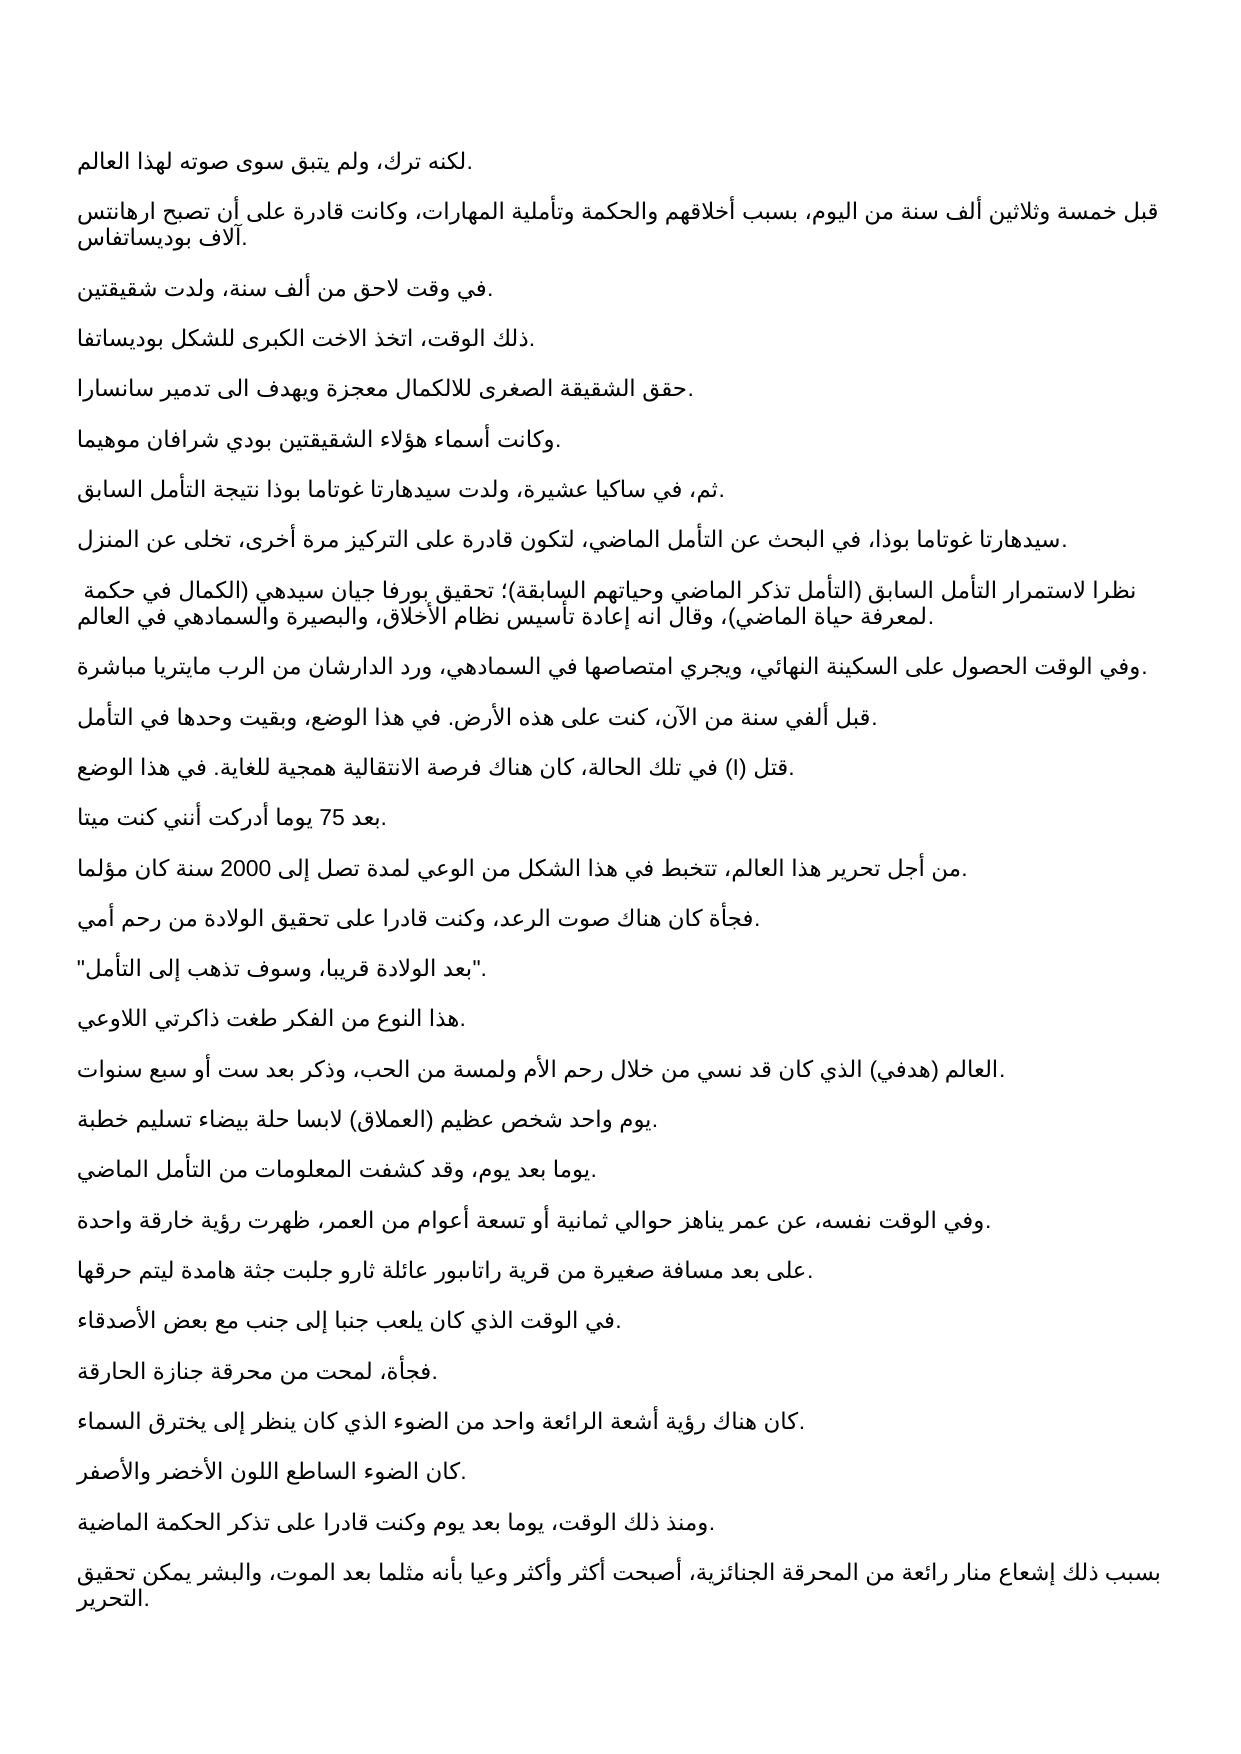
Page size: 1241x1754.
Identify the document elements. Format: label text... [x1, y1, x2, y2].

text هذا النوع من الفكر طغت ذاكرتي اللاوعي. [77, 1005, 1164, 1032]
text ذلك الوقت، اتخذ الاخت الكبرى للشكل بوديساتفا. [77, 325, 1164, 351]
text كان الضوء الساطع اللون الأخضر والأصفر. [77, 1458, 1164, 1484]
text في وقت لاحق من ألف سنة، ولدت شقيقتين. [77, 275, 1164, 301]
text لكنه ترك، ولم يتبق سوى صوته لهذا العالم. [77, 148, 1164, 174]
text كان هناك رؤية أشعة الرائعة واحد من الضوء الذي كان ينظر إلى يخترق السماء. [77, 1408, 1164, 1434]
text نظرا لاستمرار التأمل السابق (التأمل تذكر الماضي وحياتهم السابقة)؛ تحقيق بورفا جيان سيدهي (الكمال في حكمة لمعرفة حياة الماضي)، وقال انه إعادة تأسيس نظام الأخلاق، والبصيرة والسمادهي في العالم. [77, 577, 1164, 629]
text بسبب ذلك إشعاع منار رائعة من المحرقة الجنائزية، أصبحت أكثر وأكثر وعيا بأنه مثلما بعد الموت، والبشر يمكن تحقيق التحرير. [77, 1559, 1164, 1612]
text يوم واحد شخص عظيم (العملاق) لابسا حلة بيضاء تسليم خطبة. [77, 1106, 1164, 1132]
text حقق الشقيقة الصغرى للالكمال معجزة ويهدف الى تدمير سانسارا. [77, 375, 1164, 402]
text ثم، في ساكيا عشيرة، ولدت سيدهارتا غوتاما بوذا نتيجة التأمل السابق. [77, 476, 1164, 502]
text على بعد مسافة صغيرة من قرية راتاىبور عائلة ثارو جلبت جثة هامدة ليتم حرقها. [77, 1257, 1164, 1283]
text ومنذ ذلك الوقت، يوما بعد يوم وكنت قادرا على تذكر الحكمة الماضية. [77, 1508, 1164, 1535]
text يوما بعد يوم، وقد كشفت المعلومات من التأمل الماضي. [77, 1156, 1164, 1183]
text فجأة كان هناك صوت الرعد، وكنت قادرا على تحقيق الولادة من رحم أمي. [77, 905, 1164, 931]
text في الوقت الذي كان يلعب جنبا إلى جنب مع بعض الأصدقاء. [77, 1307, 1164, 1334]
text العالم (هدفي) الذي كان قد نسي من خلال رحم الأم ولمسة من الحب، وذكر بعد ست أو سبع سنوات. [77, 1056, 1164, 1082]
text فجأة، لمحت من محرقة جنازة الحارقة. [77, 1358, 1164, 1384]
text قبل خمسة وثلاثين ألف سنة من اليوم، بسبب أخلاقهم والحكمة وتأملية المهارات، وكانت قادرة على أن تصبح ارهانتس آلاف بوديساتفاس. [77, 198, 1164, 251]
text "بعد الولادة قريبا، وسوف تذهب إلى التأمل". [77, 955, 1164, 981]
text وفي الوقت الحصول على السكينة النهائي، ويجري امتصاصها في السمادهي، ورد الدارشان من الرب مايتريا مباشرة. [77, 653, 1164, 679]
text من أجل تحرير هذا العالم، تتخبط في هذا الشكل من الوعي لمدة تصل إلى 2000 سنة كان مؤلما. [77, 854, 1164, 881]
text سيدهارتا غوتاما بوذا، في البحث عن التأمل الماضي، لتكون قادرة على التركيز مرة أخرى، تخلى عن المنزل. [77, 526, 1164, 553]
text بعد 75 يوما أدركت أنني كنت ميتا. [77, 804, 1164, 831]
text وفي الوقت نفسه، عن عمر يناهز حوالي ثمانية أو تسعة أعوام من العمر، ظهرت رؤية خارقة واحدة. [77, 1207, 1164, 1233]
text في تلك الحالة، كان هناك فرصة الانتقالية همجية للغاية. في هذا الوضع (I) قتل. [77, 754, 1164, 780]
text قبل ألفي سنة من الآن، كنت على هذه الأرض. في هذا الوضع، وبقيت وحدها في التأمل. [77, 703, 1164, 730]
text وكانت أسماء هؤلاء الشقيقتين بودي شرافان موهيما. [77, 426, 1164, 452]
